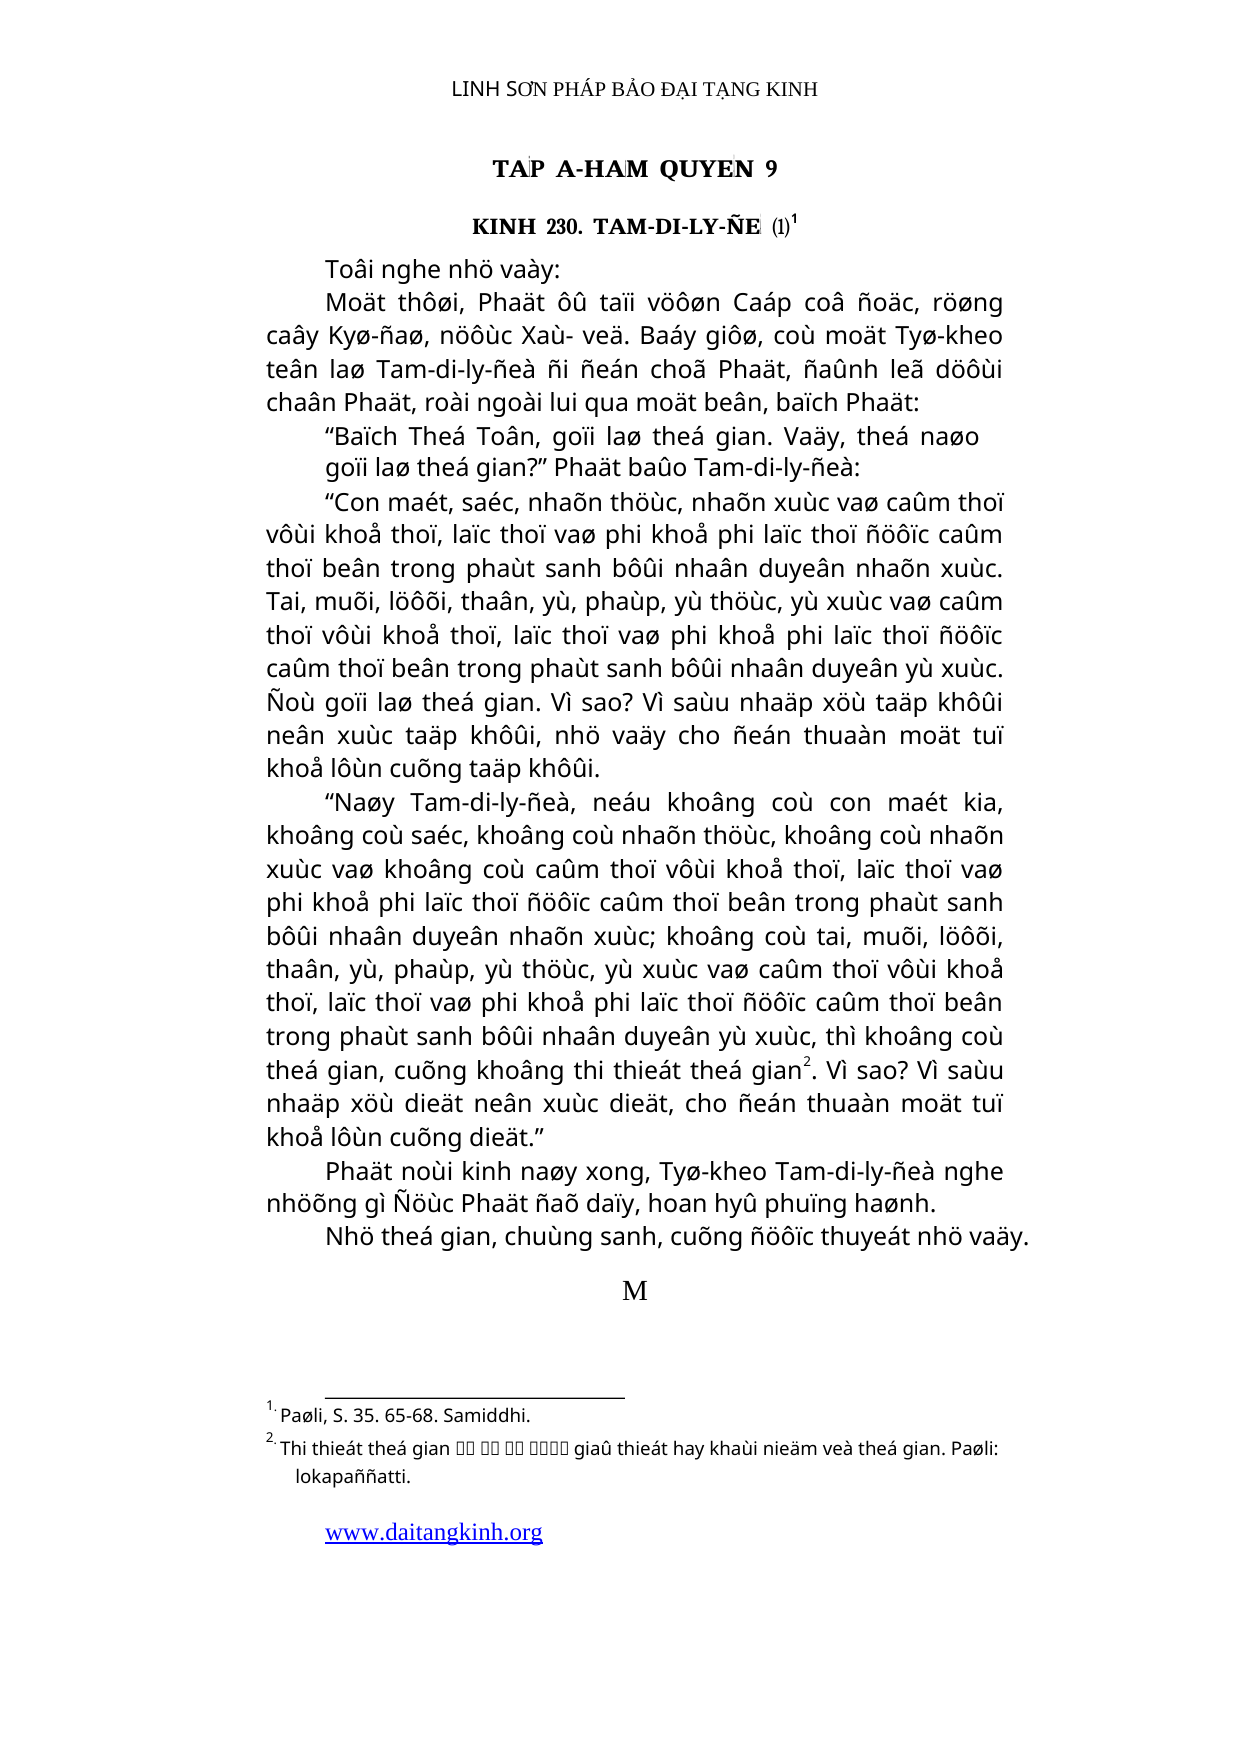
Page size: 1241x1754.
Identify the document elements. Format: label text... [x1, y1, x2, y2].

text Toâi nghe nhö vaày: [325, 253, 1065, 285]
text “Naøy Tam-di-ly-ñeà, neáu khoâng coù con maét kia, khoâng coù saéc, khoâng coù nhaõn thöùc, khoâng coù nhaõn xuùc vaø khoâng coù caûm thoï vôùi khoå thoï, laïc thoï vaø phi khoå phi laïc thoï ñöôïc caûm thoï beân trong phaùt sanh bôûi nhaân duyeân nhaõn xuùc; khoâng coù tai, muõi, löôõi, thaân, yù, phaùp, yù thöùc, yù xuùc vaø caûm thoï vôùi khoå thoï, laïc thoï vaø phi khoå phi laïc thoï ñöôïc caûm thoï beân trong phaùt sanh bôûi nhaân duyeân yù xuùc, thì khoâng coù theá gian, cuõng khoâng thi thieát theá gian2. Vì sao? Vì saùu nhaäp xöù dieät neân xuùc dieät, cho ñeán thuaàn moät tuï khoå lôùn cuõng dieät.” [266, 785, 1004, 1153]
text LINH SƠN PHÁP BẢO ĐẠI TẠNG KINH [371, 74, 898, 103]
text “Baïch Theá Toân, goïi laø theá gian. Vaäy, theá naøo goïi laø theá gian?” Phaät baûo Tam-di-ly-ñeà: [325, 419, 981, 484]
text www.daitangkinh.org [325, 1517, 1065, 1546]
text Moät thôøi, Phaät ôû taïi vöôøn Caáp coâ ñoäc, röøng caây Kyø-ñaø, nöôùc Xaù- veä. Baáy giôø, coù moät Tyø-kheo teân laø Tam-di-ly-ñeà ñi ñeán choã Phaät, ñaûnh leã döôùi chaân Phaät, roài ngoài lui qua moät beân, baïch Phaät: [266, 285, 1004, 419]
text 2. Thi thieát theá gian     giaû thieát hay khaùi nieäm veà theá gian. Paøli: lokapaññatti. [266, 1428, 1065, 1489]
text 1. Paøli, S. 35. 65-68. Samiddhi. [266, 1400, 1065, 1428]
text KINH 230. TAM-DI-LY-ÑEÀ (1)1 [372, 210, 898, 241]
text “Con maét, saéc, nhaõn thöùc, nhaõn xuùc vaø caûm thoï vôùi khoå thoï, laïc thoï vaø phi khoå phi laïc thoï ñöôïc caûm thoï beân trong phaùt sanh bôûi nhaân duyeân nhaõn xuùc. Tai, muõi, löôõi, thaân, yù, phaùp, yù thöùc, yù xuùc vaø caûm thoï vôùi khoå thoï, laïc thoï vaø phi khoå phi laïc thoï ñöôïc caûm thoï beân trong phaùt sanh bôûi nhaân duyeân yù xuùc. Ñoù goïi laø theá gian. Vì sao? Vì saùu nhaäp xöù taäp khôûi neân xuùc taäp khôûi, nhö vaäy cho ñeán thuaàn moät tuï khoå lôùn cuõng taäp khôûi. [266, 484, 1004, 785]
text Nhö theá gian, chuùng sanh, cuõng ñöôïc thuyeát nhö vaäy. [325, 1220, 1065, 1252]
text Phaät noùi kinh naøy xong, Tyø-kheo Tam-di-ly-ñeà nghe nhöõng gì Ñöùc Phaät ñaõ daïy, hoan hyû phuïng haønh. [266, 1153, 1004, 1220]
subtitle M [204, 1273, 1065, 1307]
text TAÏP A-HAØM QUYEÅN 9 [372, 155, 898, 184]
